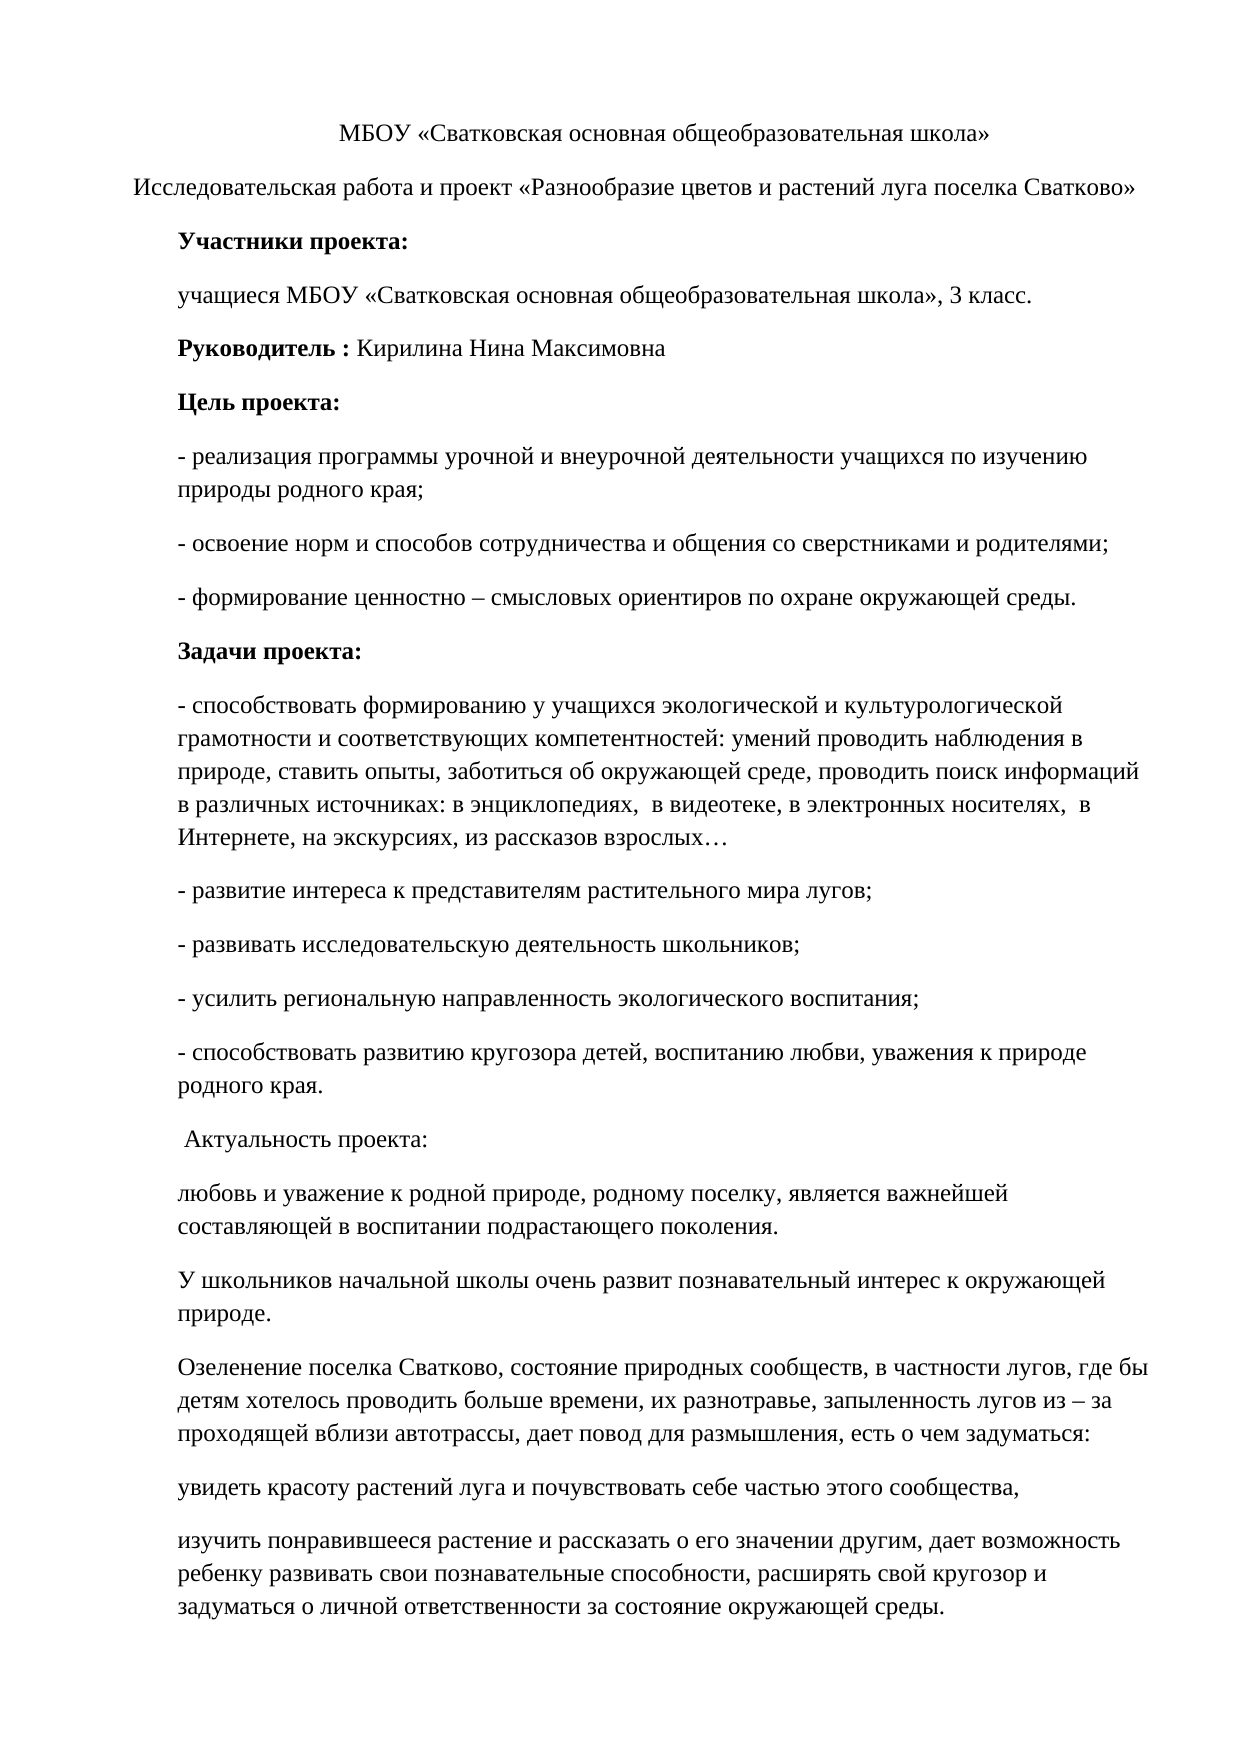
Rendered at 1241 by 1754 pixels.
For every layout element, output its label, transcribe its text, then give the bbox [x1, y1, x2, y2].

text любовь и уважение к родной природе, родному поселку, является важнейшей составляющей в воспитании подрастающего поколения. [177, 1178, 1152, 1240]
text Исследовательская работа и проект «Разнообразие цветов и растений луга поселка Сватково» [133, 172, 1152, 201]
text - развитие интереса к представителям растительного мира лугов; [177, 876, 1152, 904]
text МБОУ «Сватковская основная общеобразовательная школа» [177, 118, 1152, 147]
text Задачи проекта: [177, 636, 1152, 664]
text Актуальность проекта: [177, 1124, 1152, 1153]
text Участники проекта: [177, 226, 1152, 254]
text Озеленение поселка Сватково, состояние природных сообществ, в частности лугов, где бы детям хотелось проводить больше времени, их разнотравье, запыленность лугов из – за проходящей вблизи автотрассы, дает повод для размышления, есть о чем задуматься: [177, 1352, 1152, 1446]
text - способствовать формированию у учащихся экологической и культурологической грамотности и соответствующих компетентностей: умений проводить наблюдения в природе, ставить опыты, заботиться об окружающей среде, проводить поиск информаций в различных источниках: в энциклопедиях, в видеотеке, в электронных носителях, в Интернете, на экскурсиях, из рассказов взрослых… [177, 690, 1152, 851]
text - развивать исследовательскую деятельность школьников; [177, 929, 1152, 958]
text - формирование ценностно – смысловых ориентиров по охране окружающей среды. [177, 582, 1152, 611]
text учащиеся МБОУ «Сватковская основная общеобразовательная школа», 3 класс. [177, 280, 1152, 308]
text увидеть красоту растений луга и почувствовать себе частью этого сообщества, [177, 1472, 1152, 1500]
text - усилить региональную направленность экологического воспитания; [177, 983, 1152, 1012]
text - способствовать развитию кругозора детей, воспитанию любви, уважения к природе родного края. [177, 1037, 1152, 1099]
text изучить понравившееся растение и рассказать о его значении другим, дает возможность ребенку развивать свои познавательные способности, расширять свой кругозор и задуматься о личной ответственности за состояние окружающей среды. [177, 1525, 1152, 1620]
text - освоение норм и способов сотрудничества и общения со сверстниками и родителями; [177, 528, 1152, 557]
text У школьников начальной школы очень развит познавательный интерес к окружающей природе. [177, 1265, 1152, 1327]
text Цель проекта: [177, 387, 1152, 416]
text Руководитель : Кирилина Нина Максимовна [177, 333, 1152, 362]
text - реализация программы урочной и внеурочной деятельности учащихся по изучению природы родного края; [177, 441, 1152, 503]
